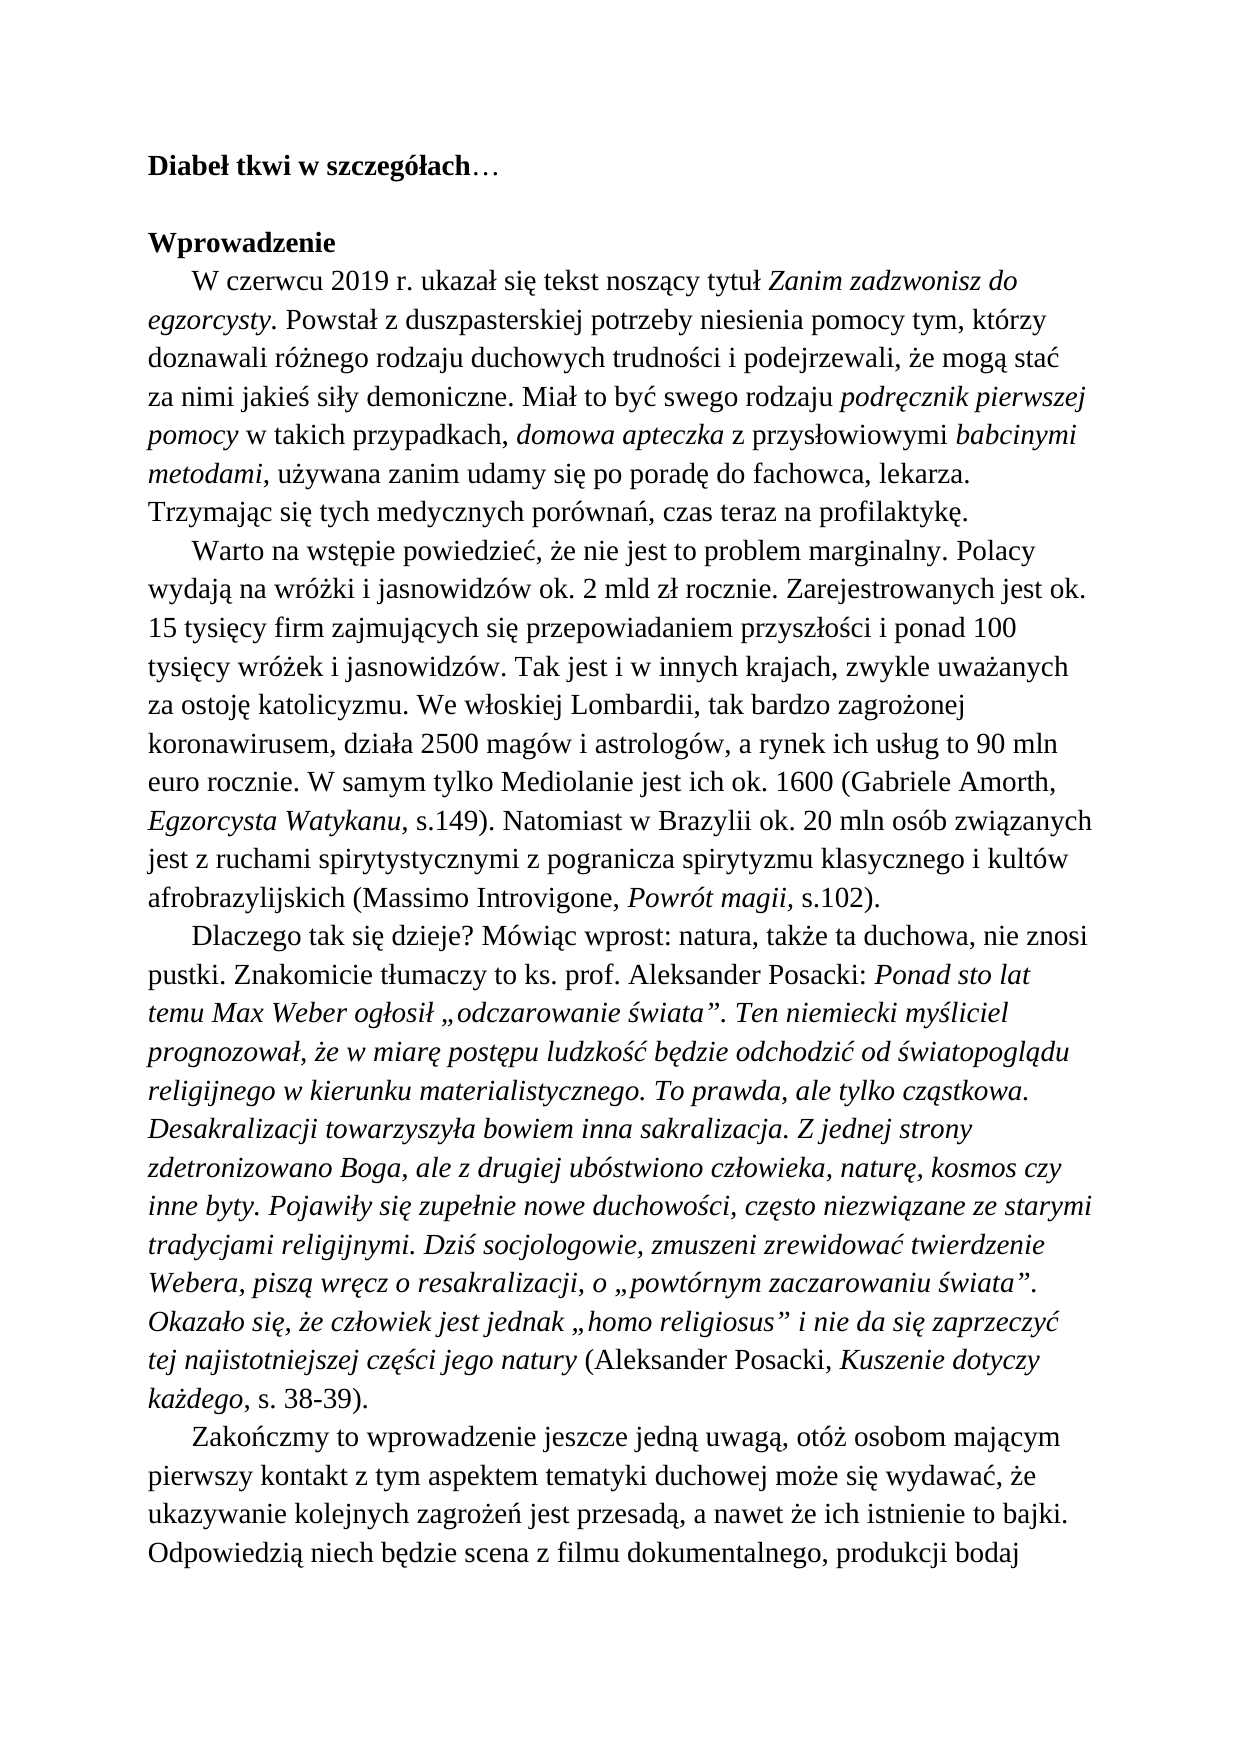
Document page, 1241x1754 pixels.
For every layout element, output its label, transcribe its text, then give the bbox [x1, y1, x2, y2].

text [148, 263, 1093, 1569]
text Diabeł tkwi w szczegółach… [148, 148, 1093, 181]
text Wprowadzenie [148, 225, 1093, 258]
